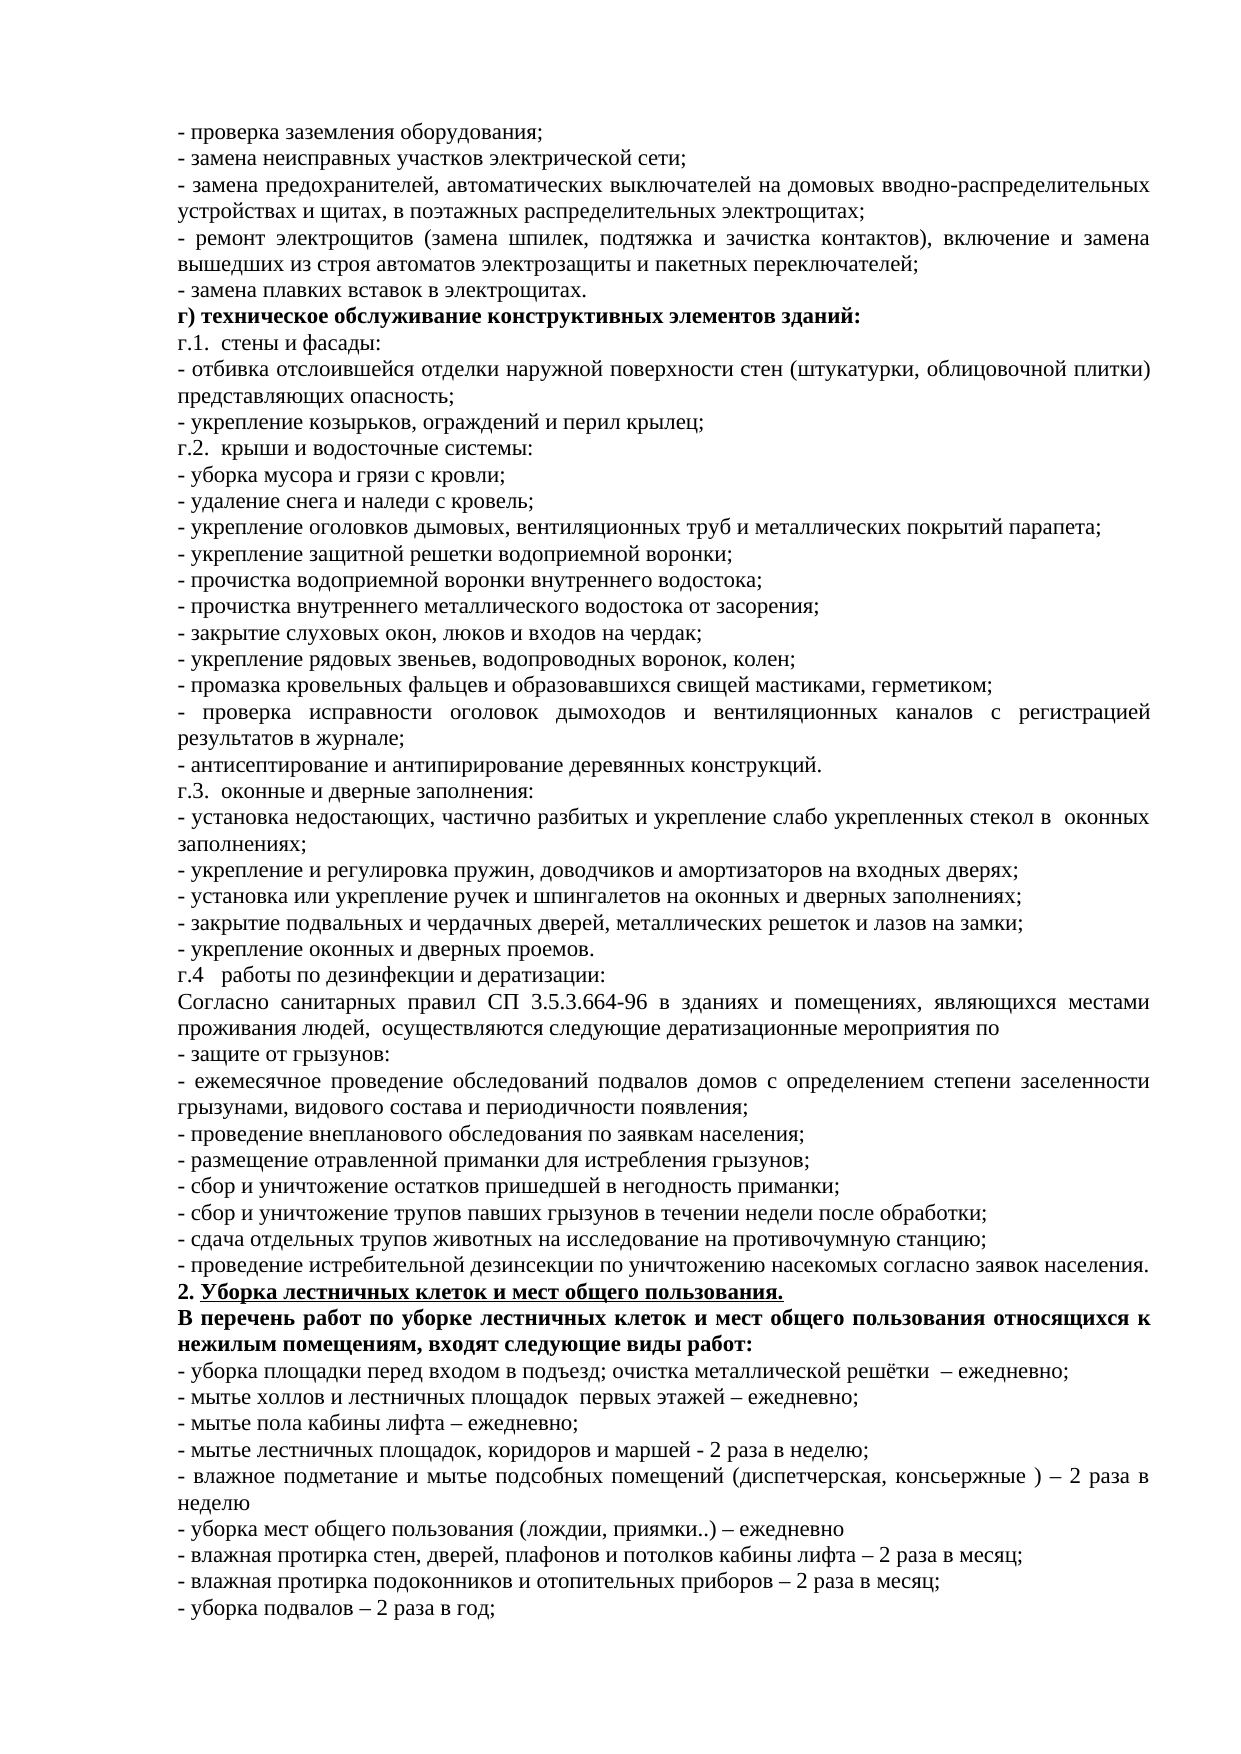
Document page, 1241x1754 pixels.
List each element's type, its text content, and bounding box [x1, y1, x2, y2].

text - проверка исправности оголовок дымоходов и вентиляционных каналов с регистрацией результатов в журнале; [177, 698, 1152, 751]
text г.2. крыши и водосточные системы: [177, 434, 1152, 461]
text - установка или укрепление ручек и шпингалетов на оконных и дверных заполнениях; [177, 882, 1152, 909]
text - укрепление рядовых звеньев, водопроводных воронок, колен; [177, 645, 1152, 672]
text - защите от грызунов: [177, 1041, 1152, 1067]
text - мытье пола кабины лифта – ежедневно; [177, 1409, 1152, 1436]
text - размещение отравленной приманки для истребления грызунов; [177, 1146, 1152, 1172]
text - уборка площадки перед входом в подъезд; очистка металлической решётки – ежедневно; [177, 1357, 1152, 1383]
text - ежемесячное проведение обследований подвалов домов с определением степени заселенности грызунами, видового состава и периодичности появления; [177, 1067, 1152, 1119]
text - уборка подвалов – 2 раза в год; [177, 1594, 1152, 1620]
text - укрепление и регулировка пружин, доводчиков и амортизаторов на входных дверях; [177, 856, 1152, 882]
text - закрытие подвальных и чердачных дверей, металлических решеток и лазов на замки; [177, 909, 1152, 935]
text - сбор и уничтожение трупов павших грызунов в течении недели после обработки; [177, 1199, 1152, 1225]
text - уборка мусора и грязи с кровли; [177, 461, 1152, 487]
text - сдача отдельных трупов животных на исследование на противочумную станцию; [177, 1225, 1152, 1251]
text - отбивка отслоившейся отделки наружной поверхности стен (штукатурки, облицовочной плитки) представляющих опасность; [177, 355, 1152, 408]
text - замена предохранителей, автоматических выключателей на домовых вводно-распределительных устройствах и щитах, в поэтажных распределительных электрощитах; [177, 171, 1152, 223]
text - ремонт электрощитов (замена шпилек, подтяжка и зачистка контактов), включение и замена вышедших из строя автоматов электрозащиты и пакетных переключателей; [177, 223, 1152, 276]
text - влажное подметание и мытье подсобных помещений (диспетчерская, консьержные ) – 2 раза в неделю [177, 1462, 1152, 1515]
text - замена плавких вставок в электрощитах. [177, 276, 1152, 303]
text - установка недостающих, частично разбитых и укрепление слабо укрепленных стекол в оконных заполнениях; [177, 803, 1152, 856]
text - укрепление оконных и дверных проемов. [177, 935, 1152, 961]
text 2. Уборка лестничных клеток и мест общего пользования. [177, 1278, 1152, 1304]
text - замена неисправных участков электрической сети; [177, 144, 1152, 171]
text - антисептирование и антипирирование деревянных конструкций. [177, 751, 1152, 777]
text - влажная протирка стен, дверей, плафонов и потолков кабины лифта – 2 раза в месяц; [177, 1541, 1152, 1568]
text - мытье лестничных площадок, коридоров и маршей - 2 раза в неделю; [177, 1436, 1152, 1462]
text - уборка мест общего пользования (лождии, приямки..) – ежедневно [177, 1515, 1152, 1541]
text - проведение внепланового обследования по заявкам населения; [177, 1119, 1152, 1146]
text - сбор и уничтожение остатков пришедшей в негодность приманки; [177, 1172, 1152, 1199]
text - укрепление козырьков, ограждений и перил крылец; [177, 408, 1152, 434]
text г.3. оконные и дверные заполнения: [177, 777, 1152, 803]
text В перечень работ по уборке лестничных клеток и мест общего пользования относящихся к нежилым помещениям, входят следующие виды работ: [177, 1304, 1152, 1357]
text - мытье холлов и лестничных площадок первых этажей – ежедневно; [177, 1383, 1152, 1409]
text г.1. стены и фасады: [177, 329, 1152, 355]
text Согласно санитарных правил СП 3.5.3.664-96 в зданиях и помещениях, являющихся местами проживания людей, осуществляются следующие дератизационные мероприятия по [177, 988, 1152, 1041]
text - укрепление оголовков дымовых, вентиляционных труб и металлических покрытий парапета; [177, 513, 1152, 540]
text - закрытие слуховых окон, люков и входов на чердак; [177, 619, 1152, 645]
text - промазка кровельных фальцев и образовавшихся свищей мастиками, герметиком; [177, 672, 1152, 698]
text - проверка заземления оборудования; [177, 118, 1152, 144]
text - удаление снега и наледи с кровель; [177, 487, 1152, 513]
text - прочистка внутреннего металлического водостока от засорения; [177, 592, 1152, 619]
text - прочистка водоприемной воронки внутреннего водостока; [177, 566, 1152, 592]
text - влажная протирка подоконников и отопительных приборов – 2 раза в месяц; [177, 1568, 1152, 1594]
text г) техническое обслуживание конструктивных элементов зданий: [177, 303, 1152, 329]
text - проведение истребительной дезинсекции по уничтожению насекомых согласно заявок населения. [177, 1251, 1152, 1278]
text - укрепление защитной решетки водоприемной воронки; [177, 540, 1152, 566]
text г.4 работы по дезинфекции и дератизации: [177, 961, 1152, 988]
